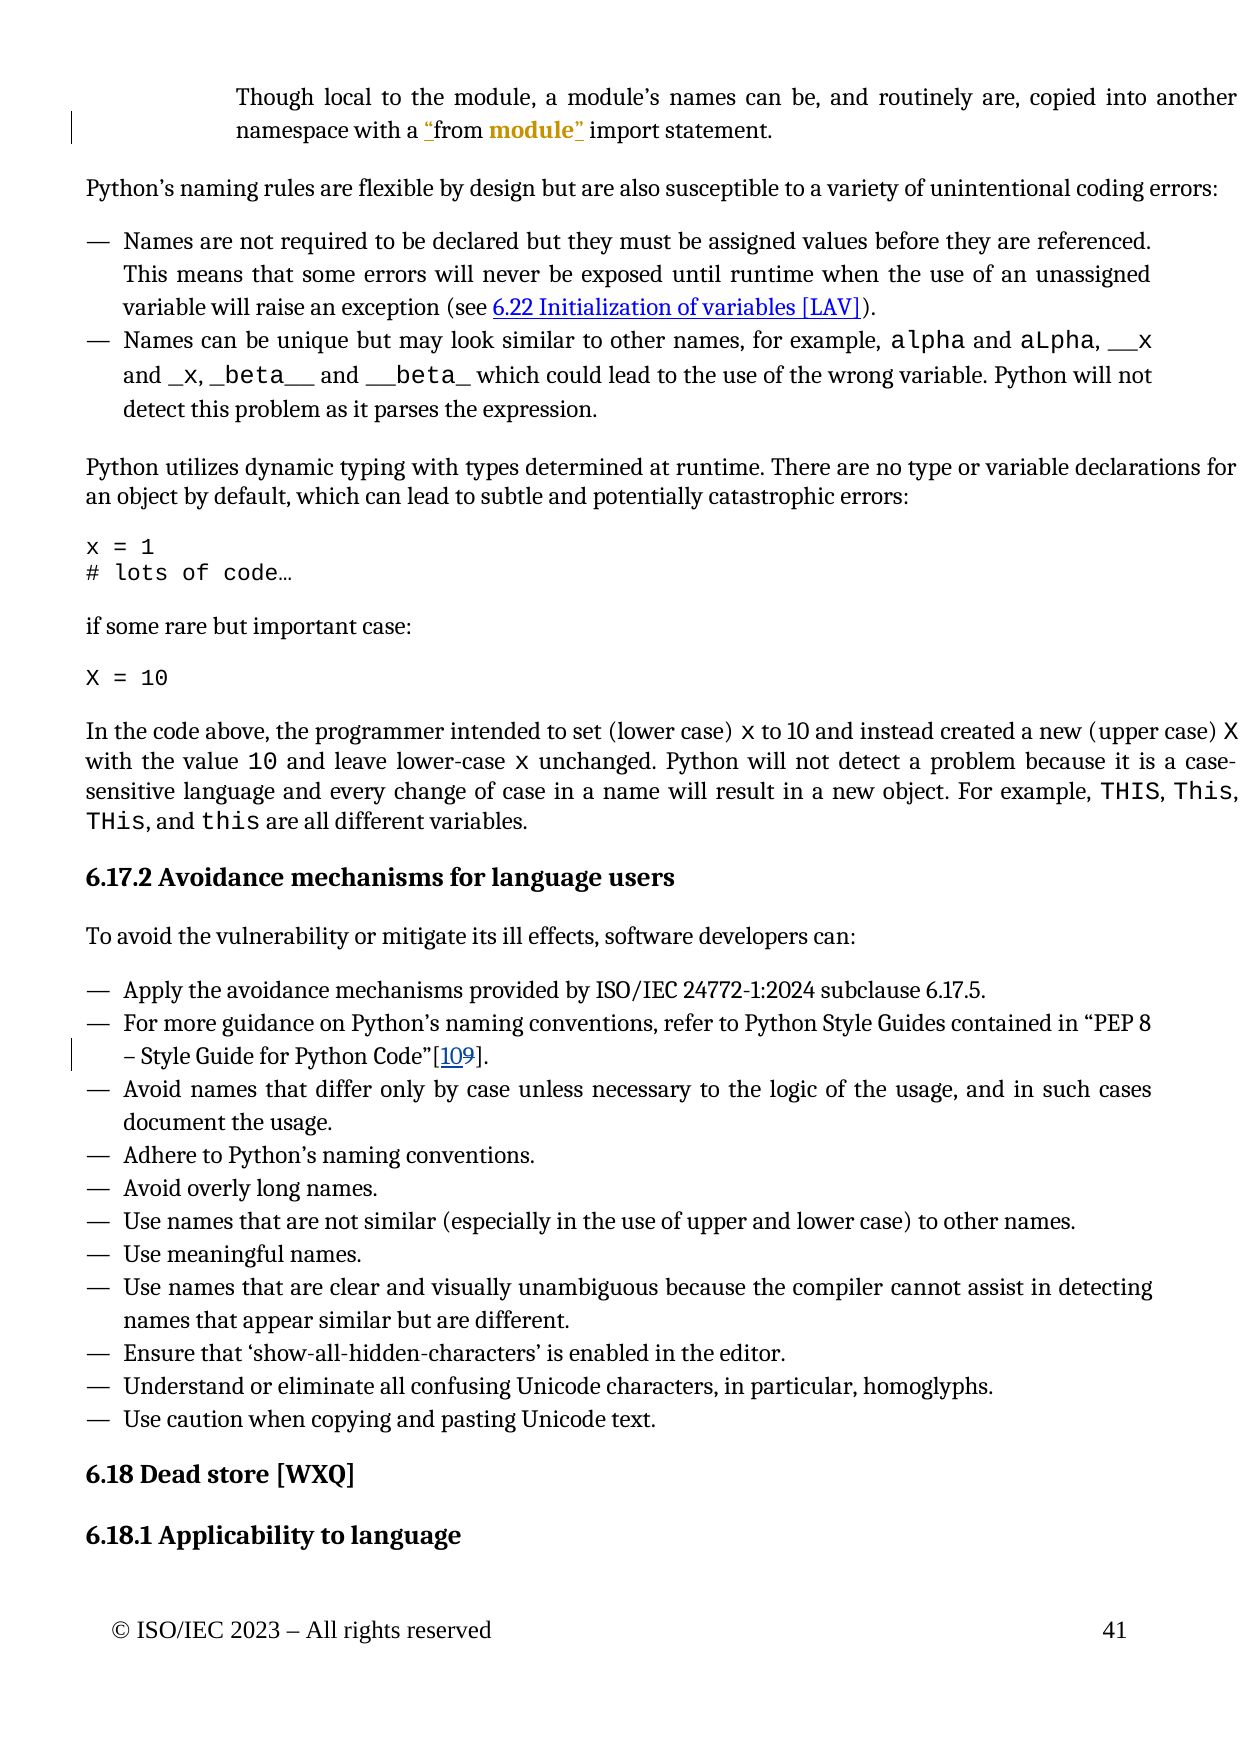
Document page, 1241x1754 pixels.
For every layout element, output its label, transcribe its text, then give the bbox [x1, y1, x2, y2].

subtitle 6.18 Dead store [WXQ] [86, 1459, 1238, 1490]
text Apply the avoidance mechanisms provided by ISO/IEC 24772-1:2024 subclause 6.17.5. [86, 976, 1153, 1004]
text For more guidance on Python’s naming conventions, refer to Python Style Guides contained in “PEP 8 – Style Guide for Python Code”[]. [86, 1009, 1153, 1071]
text Avoid names that differ only by case unless necessary to the logic of the usage, and in such cases document the usage. [86, 1075, 1153, 1137]
text Python utilizes dynamic typing with types determined at runtime. There are no type or variable declarations for an object by default, which can lead to subtle and potentially catastrophic errors: [86, 453, 1238, 510]
text Names can be unique but may look similar to other names, for example, alpha and aLpha, __x and _x, _beta__ and __beta_ which could lead to the use of the wrong variable. Python will not detect this problem as it parses the expression. [86, 326, 1153, 424]
text Use caution when copying and pasting Unicode text. [86, 1405, 1153, 1434]
text Adhere to Python’s naming conventions. [86, 1141, 1153, 1170]
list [198, 82, 1238, 144]
text Use names that are clear and visually unambiguous because the compiler cannot assist in detecting names that appear similar but are different. [86, 1273, 1153, 1335]
text # lots of code… [86, 561, 1153, 587]
text Names are not required to be declared but they must be assigned values before they are referenced. This means that some errors will never be exposed until runtime when the use of an unassigned variable will raise an exception (see 6.22 Initialization of variables [LAV]). [86, 227, 1153, 322]
text if some rare but important case: [86, 612, 1238, 641]
text x = 1 [86, 535, 1153, 561]
text To avoid the vulnerability or mitigate its ill effects, software developers can: [86, 922, 1238, 951]
subtitle 6.17.2 Avoidance mechanisms for language users [86, 862, 1238, 893]
text Use names that are not similar (especially in the use of upper and lower case) to other names. [86, 1207, 1153, 1236]
subtitle 6.18.1 Applicability to language [86, 1520, 1238, 1551]
text X = 10 [86, 666, 1153, 692]
text Understand or eliminate all confusing Unicode characters, in particular, homoglyphs. [86, 1372, 1153, 1401]
text Python’s naming rules are flexible by design but are also susceptible to a variety of unintentional coding errors: [86, 173, 1238, 202]
text Avoid overly long names. [86, 1174, 1153, 1203]
text In the code above, the programmer intended to set (lower case) x to 10 and instead created a new (upper case) X with the value 10 and leave lower-case x unchanged. Python will not detect a problem because it is a case-sensitive language and every change of case in a name will result in a new object. For example, THIS, This, THis, and this are all different variables. [86, 717, 1238, 837]
text Ensure that ‘show-all-hidden-characters’ is enabled in the editor. [86, 1339, 1153, 1368]
text Use meaningful names. [86, 1240, 1153, 1269]
